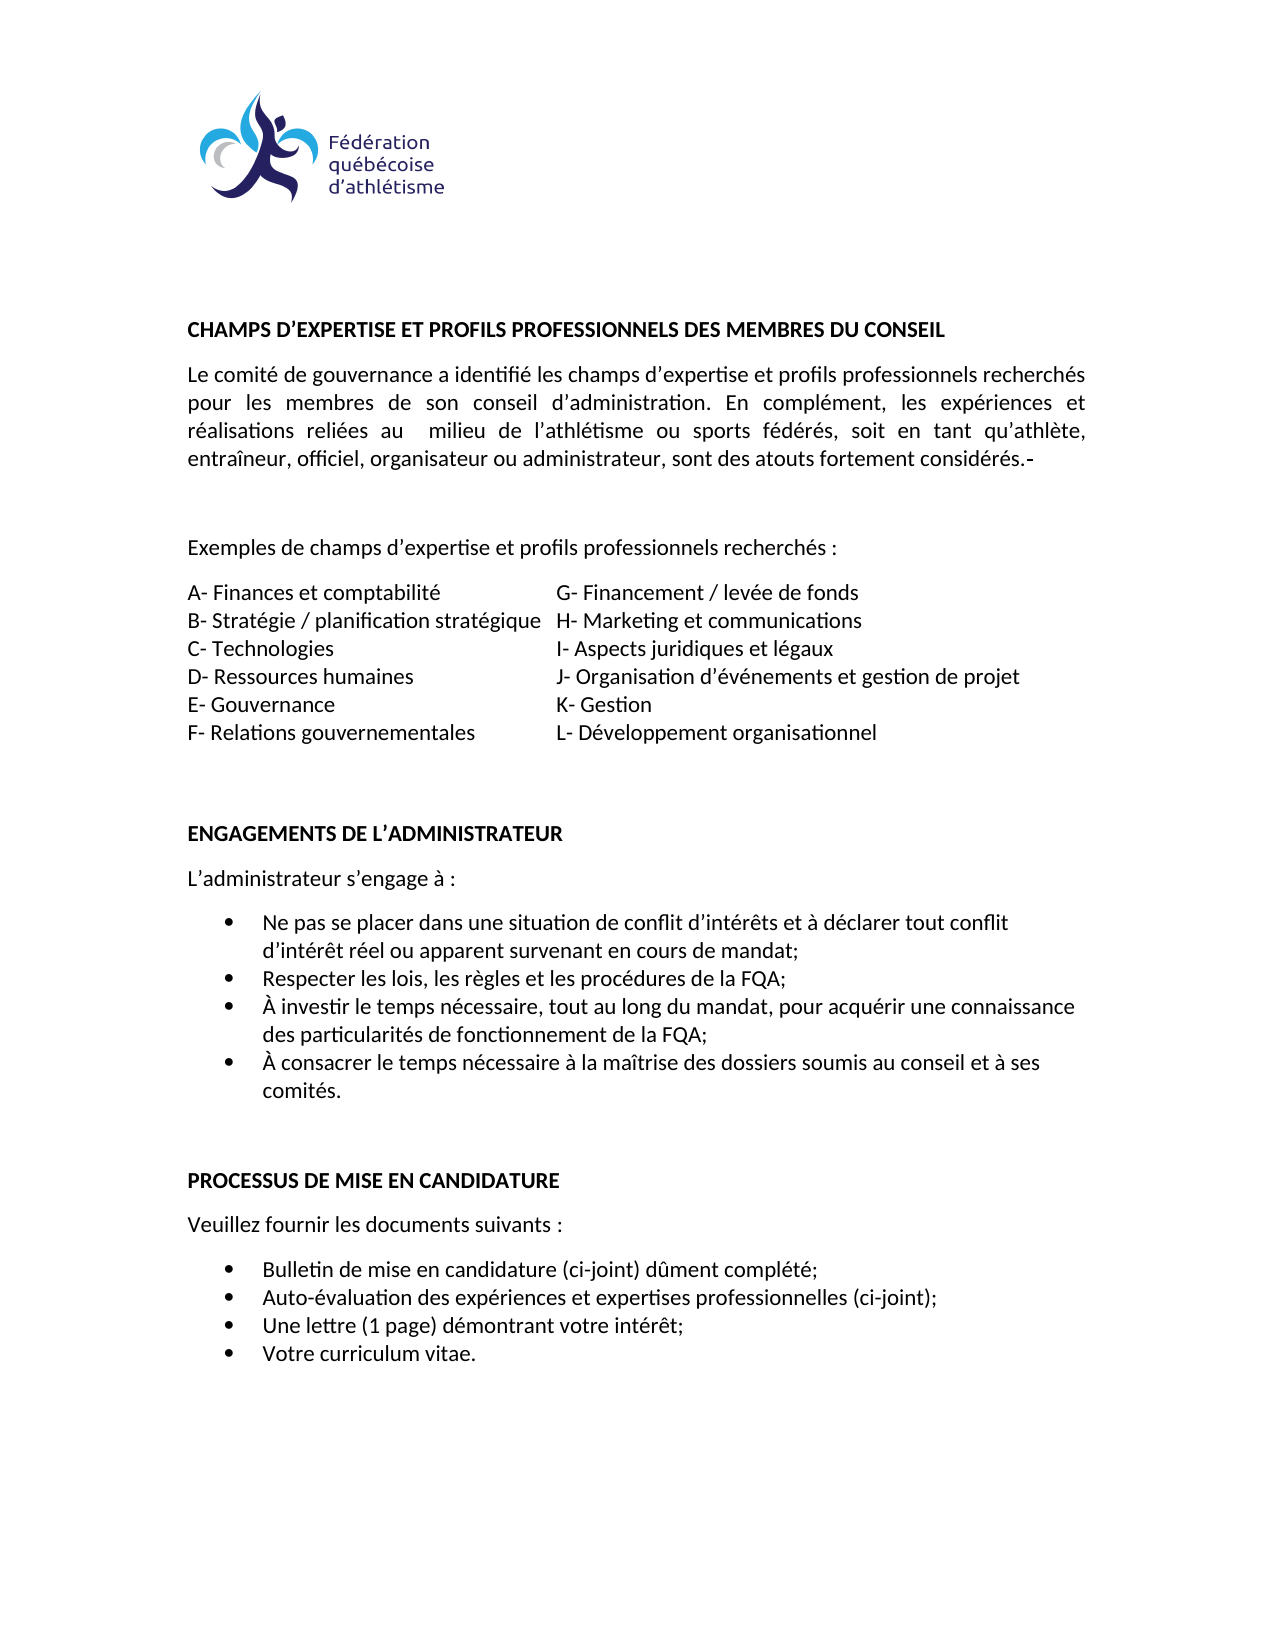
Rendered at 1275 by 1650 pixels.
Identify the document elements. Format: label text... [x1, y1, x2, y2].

list Respecter les lois, les règles et les procédures de la FQA; [225, 964, 1087, 992]
text C- Technologies I- Aspects juridiques et légaux [187, 634, 1087, 662]
text L’administrateur s’engage à : [187, 864, 1087, 892]
text ENGAGEMENTS DE L’ADMINISTRATEUR [187, 819, 1087, 847]
text A- Finances et comptabilité G- Financement / levée de fonds [187, 578, 1087, 606]
list Une lettre (1 page) démontrant votre intérêt; [225, 1311, 1087, 1339]
list Bulletin de mise en candidature (ci-joint) dûment complété; [225, 1255, 1087, 1283]
text Le comité de gouvernance a identifié les champs d’expertise et profils professionnels recherchés pour les membres de son conseil d’administration. En complément, les expériences et réalisations reliées au milieu de l’athlétisme ou sports fédérés, soit en tant qu’athlète, entraîneur, officiel, organisateur ou administrateur, sont des atouts fortement considérés. [187, 360, 1087, 472]
text D- Ressources humaines J- Organisation d’événements et gestion de projet [187, 662, 1087, 690]
text Exemples de champs d’expertise et profils professionnels recherchés : [187, 533, 1087, 561]
text Veuillez fournir les documents suivants : [187, 1211, 1087, 1238]
list Votre curriculum vitae. [225, 1339, 1087, 1367]
text PROCESSUS DE MISE EN CANDIDATURE [187, 1166, 1087, 1194]
text E- Gouvernance K- Gestion [187, 690, 1087, 718]
text B- Stratégie / planification stratégique H- Marketing et communications [187, 606, 1087, 634]
list À consacrer le temps nécessaire à la maîtrise des dossiers soumis au conseil et à ses comités. [225, 1048, 1087, 1104]
text F- Relations gouvernementales L- Développement organisationnel [187, 718, 1087, 746]
list Auto-évaluation des expériences et expertises professionnelles (ci-joint); [225, 1283, 1087, 1311]
picture [187, 73, 457, 224]
list Ne pas se placer dans une situation de conflit d’intérêts et à déclarer tout conflit d’intérêt réel ou apparent survenant en cours de mandat; [225, 908, 1087, 964]
text CHAMPS D’EXPERTISE ET PROFILS PROFESSIONNELS DES MEMBRES DU CONSEIL [187, 315, 1087, 343]
list À investir le temps nécessaire, tout au long du mandat, pour acquérir une connaissance des particularités de fonctionnement de la FQA; [225, 992, 1087, 1048]
